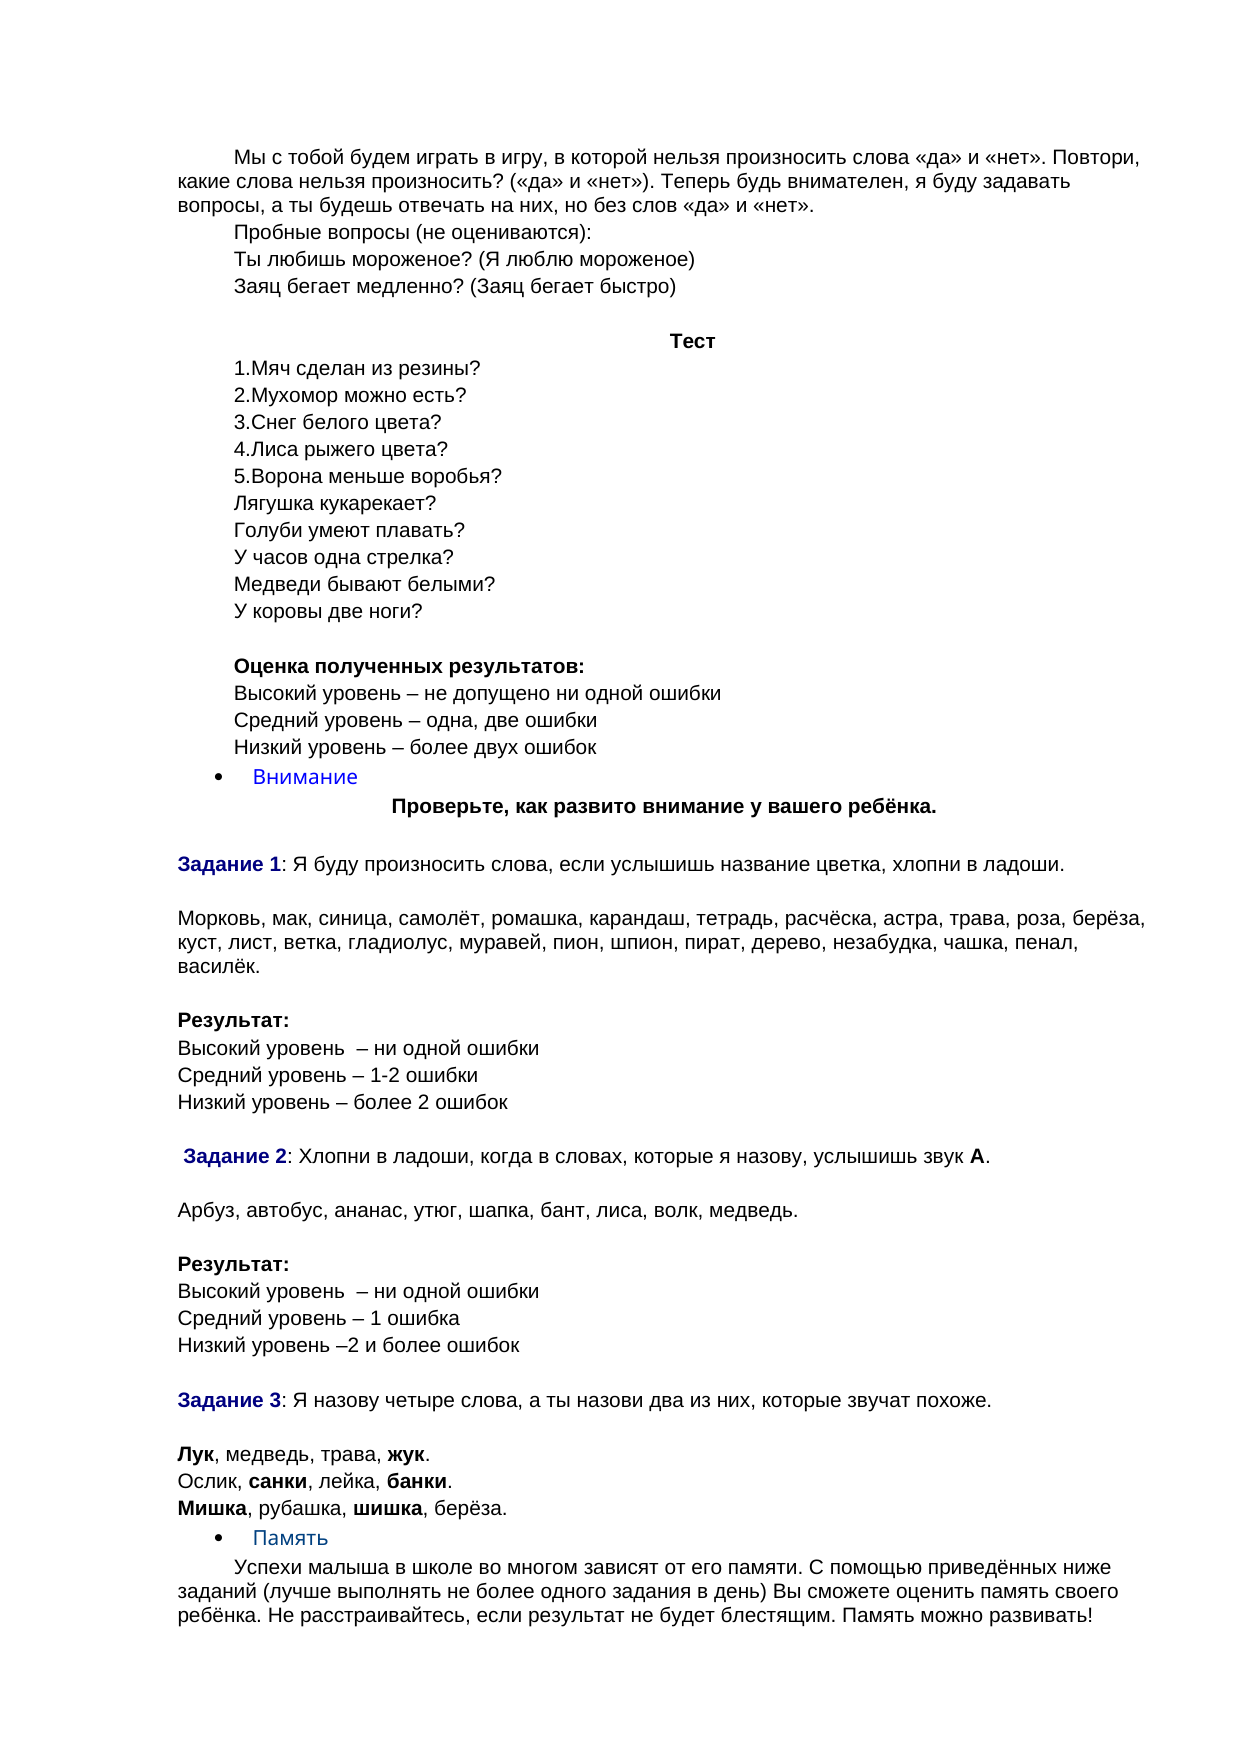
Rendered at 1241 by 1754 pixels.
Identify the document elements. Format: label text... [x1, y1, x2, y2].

text 5.Ворона меньше воробья? [177, 464, 1152, 488]
text Пробные вопросы (не оцениваются): [177, 220, 1152, 244]
text Низкий уровень – более двух ошибок [177, 735, 1152, 759]
text Арбуз, автобус, ананас, утюг, шапка, бант, лиса, волк, медведь. [177, 1198, 1152, 1222]
text Высокий уровень – ни одной ошибки [177, 1035, 1152, 1059]
text Заяц бегает медленно? (Заяц бегает быстро) [177, 274, 1152, 298]
text Задание 3: Я назову четыре слова, а ты назови два из них, которые звучат похоже. [177, 1387, 1152, 1411]
text Проверьте, как развито внимание у вашего ребёнка. [177, 793, 1152, 817]
text Ослик, санки, лейка, банки. [177, 1469, 1152, 1493]
text У часов одна стрелка? [177, 545, 1152, 569]
text Лук, медведь, трава, жук. [177, 1442, 1152, 1466]
text Высокий уровень – не допущено ни одной ошибки [177, 681, 1152, 704]
text Результат: [177, 1252, 1152, 1276]
text 1.Мяч сделан из резины? [177, 356, 1152, 379]
text Низкий уровень –2 и более ошибок [177, 1333, 1152, 1357]
text Голуби умеют плавать? [177, 518, 1152, 542]
text Средний уровень – 1-2 ошибки [177, 1062, 1152, 1086]
text Задание 2: Хлопни в ладоши, когда в словах, которые я назову, услышишь звук А. [177, 1144, 1152, 1168]
text 2.Мухомор можно есть? [177, 383, 1152, 407]
text Высокий уровень – ни одной ошибки [177, 1279, 1152, 1303]
text Ты любишь мороженое? (Я люблю мороженое) [177, 247, 1152, 271]
text Результат: [177, 1008, 1152, 1032]
text 4.Лиса рыжего цвета? [177, 437, 1152, 461]
text Оценка полученных результатов: [177, 653, 1152, 677]
text Лягушка кукарекает? [177, 491, 1152, 515]
text Низкий уровень – более 2 ошибок [177, 1089, 1152, 1113]
text 3.Снег белого цвета? [177, 410, 1152, 434]
text Мишка, рубашка, шишка, берёза. [177, 1496, 1152, 1520]
text Мы с тобой будем играть в игру, в которой нельзя произносить слова «да» и «нет». Повтори, какие слова нельзя произносить? («да» и «нет»). Теперь будь внимателен, я буду задавать вопросы, а ты будешь отвечать на них, но без слов «да» и «нет». [177, 145, 1152, 217]
text Морковь, мак, синица, самолёт, ромашка, карандаш, тетрадь, расчёска, астра, трава, роза, берёза, куст, лист, ветка, гладиолус, муравей, пион, шпион, пират, дерево, незабудка, чашка, пенал, василёк. [177, 906, 1152, 978]
text Средний уровень – 1 ошибка [177, 1306, 1152, 1330]
text Успехи малыша в школе во многом зависят от его памяти. С помощью приведённых ниже заданий (лучше выполнять не более одного задания в день) Вы сможете оценить память своего ребёнка. Не расстраивайтесь, если результат не будет блестящим. Память можно развивать! [177, 1554, 1152, 1626]
text Задание 1: Я буду произносить слова, если услышишь название цветка, хлопни в ладоши. [177, 852, 1152, 876]
list Внимание [215, 762, 1152, 790]
text У коровы две ноги? [177, 599, 1152, 623]
text Медведи бывают белыми? [177, 572, 1152, 596]
text Средний уровень – одна, две ошибки [177, 708, 1152, 732]
text Тест [177, 328, 1152, 352]
list Память [215, 1523, 1152, 1551]
